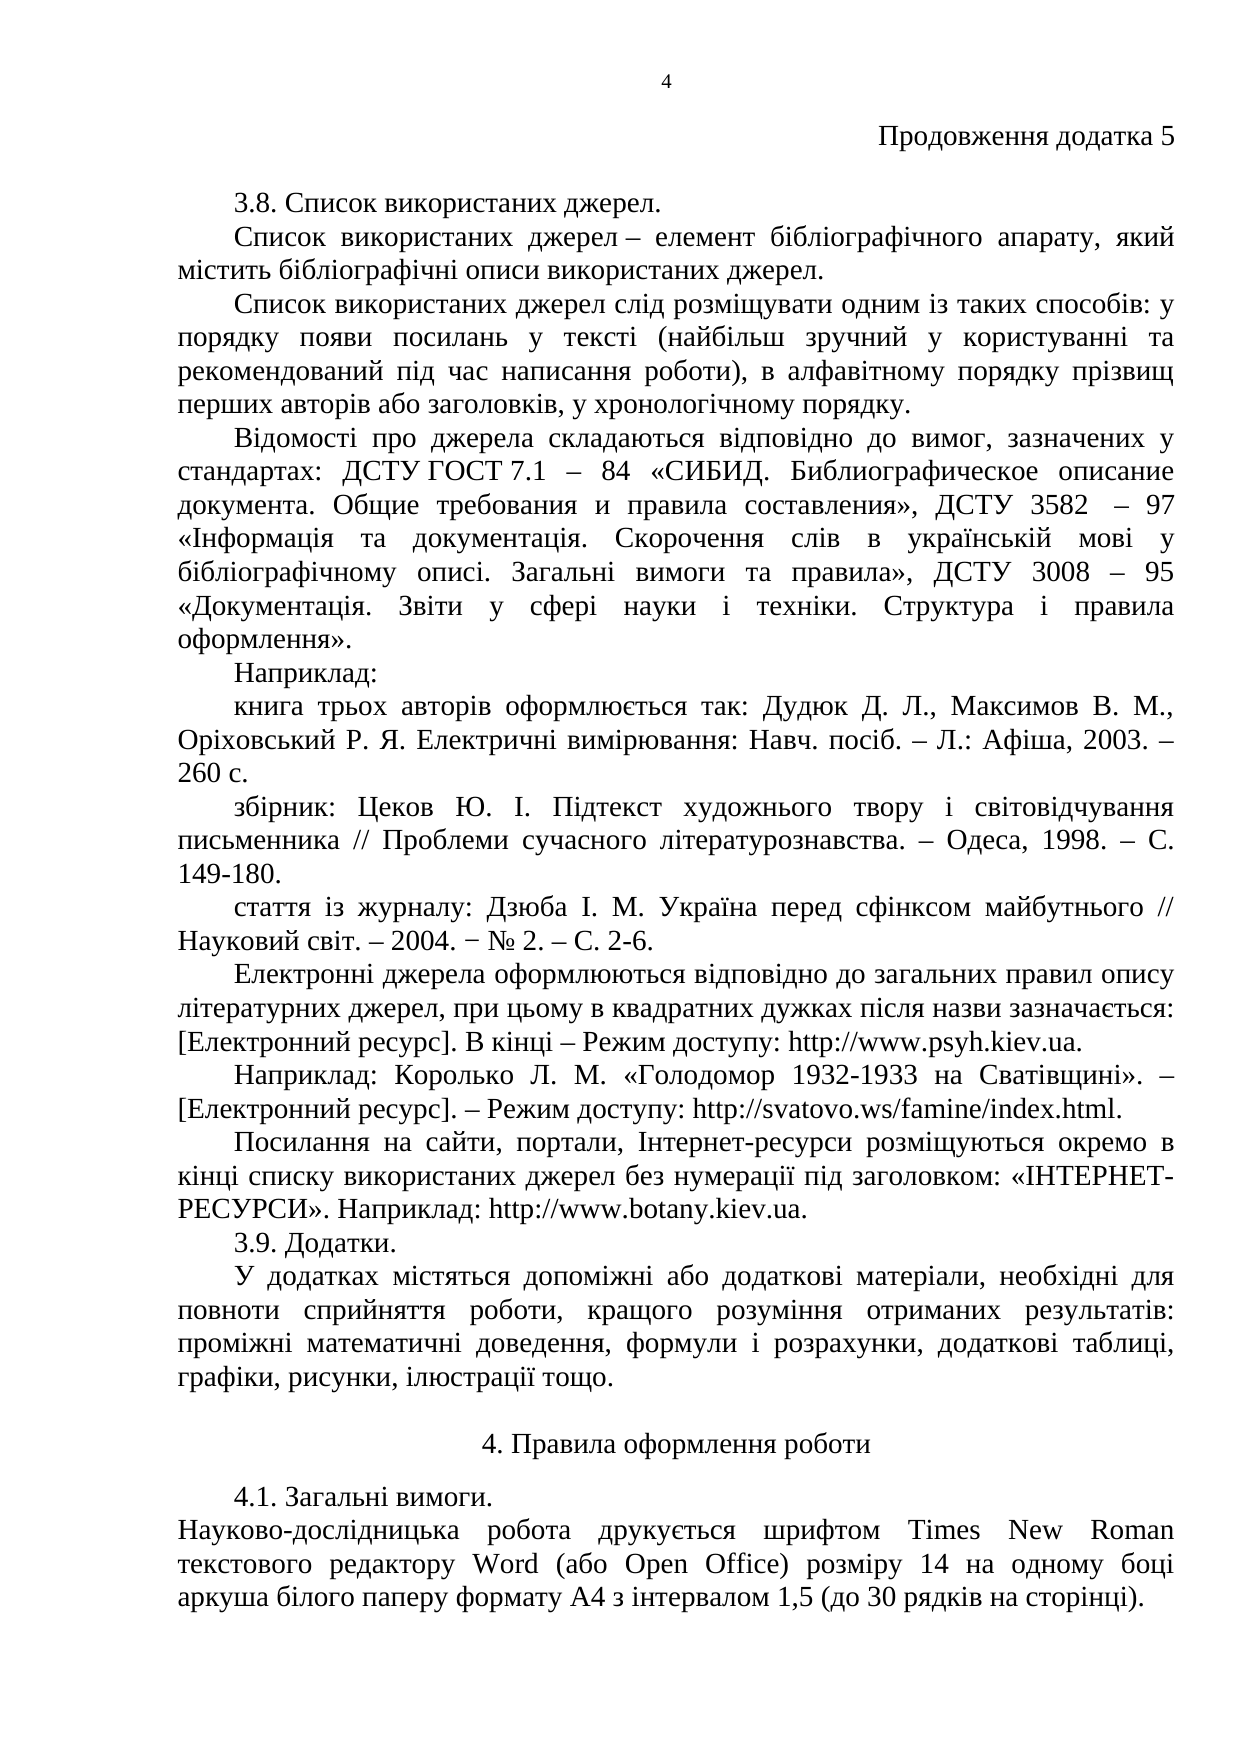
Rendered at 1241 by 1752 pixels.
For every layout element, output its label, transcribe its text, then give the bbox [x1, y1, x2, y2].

text збірник: Цеков Ю. І. Підтекст художнього твору і світовідчування письменника // Проблеми сучасного літературознавства. – Одеса, 1998. – С. 149-180. [177, 789, 1175, 889]
text 3.9. Додатки. [177, 1225, 1175, 1258]
text Посилання на сайти, портали, Інтернет-ресурси розміщуються окремо в кінці списку використаних джерел без нумерації під заголовком: «ІНТЕРНЕТ-РЕСУРСИ». Наприклад: http://www.botany.kiev.ua. [177, 1124, 1175, 1225]
text Наприклад: Королько Л. М. «Голодомор 1932-1933 на Сватівщині». – [Електронний ресурс]. – Режим доступу: http://svatovo.ws/famine/index.html. [177, 1057, 1175, 1124]
text Список використаних джерел слід розміщувати одним із таких способів: у порядку появи посилань у тексті (найбільш зручний у користуванні та рекомендований під час написання роботи), в алфавітному порядку прізвищ перших авторів або заголовків, у хронологічному порядку. [177, 286, 1175, 420]
text Науково-дослідницька робота друкується шрифтом Times New Roman текстового редактору Word (або Open Office) розміру 14 на одному боці аркуша білого паперу формату А4 з інтервалом 1,5 (до 30 рядків на сторінці). [177, 1512, 1175, 1613]
text стаття із журналу: Дзюба І. М. Україна перед сфінксом майбутнього // Науковий світ. – 2004. − № 2. – С. 2-6. [177, 889, 1175, 957]
text Список використаних джерел – елемент бібліографічного апарату, який містить бібліографічні описи використаних джерел. [177, 219, 1175, 286]
text У додатках містяться допоміжні або додаткові матеріали, необхідні для повноти сприйняття роботи, кращого розуміння отриманих результатів: проміжні математичні доведення, формули і розрахунки, додаткові таблиці, графіки, рисунки, ілюстрації тощо. [177, 1258, 1175, 1393]
text Продовження додатка 5 [177, 118, 1175, 152]
text 3.8. Список використаних джерел. [177, 185, 1175, 219]
text Наприклад: [177, 655, 1175, 688]
text 4. Правила оформлення роботи [177, 1426, 1175, 1460]
text 4.1. Загальні вимоги. [177, 1479, 1175, 1512]
text книга трьох авторів оформлюється так: Дудюк Д. Л., Максимов В. М., Оріховський Р. Я. Електричні вимірювання: Навч. посіб. – Л.: Афіша, 2003. – 260 с. [177, 688, 1175, 789]
text Відомості про джерела складаються відповідно до вимог, зазначених у стандартах: ДСТУ ГОСТ 7.1 – 84 «СИБИД. Библиографическое описание документа. Общие требования и правила составления», ДСТУ 3582 – 97 «Інформація та документація. Скорочення слів в українській мові у бібліографічному описі. Загальні вимоги та правила», ДСТУ 3008 – 95 «Документація. Звіти у сфері науки і техніки. Структура і правила оформлення». [177, 420, 1175, 655]
text Електронні джерела оформлюються відповідно до загальних правил опису літературних джерел, при цьому в квадратних дужках після назви зазначається: [Електронний ресурс]. В кінці – Режим доступу: http://www.psyh.kiev.ua. [177, 957, 1175, 1057]
